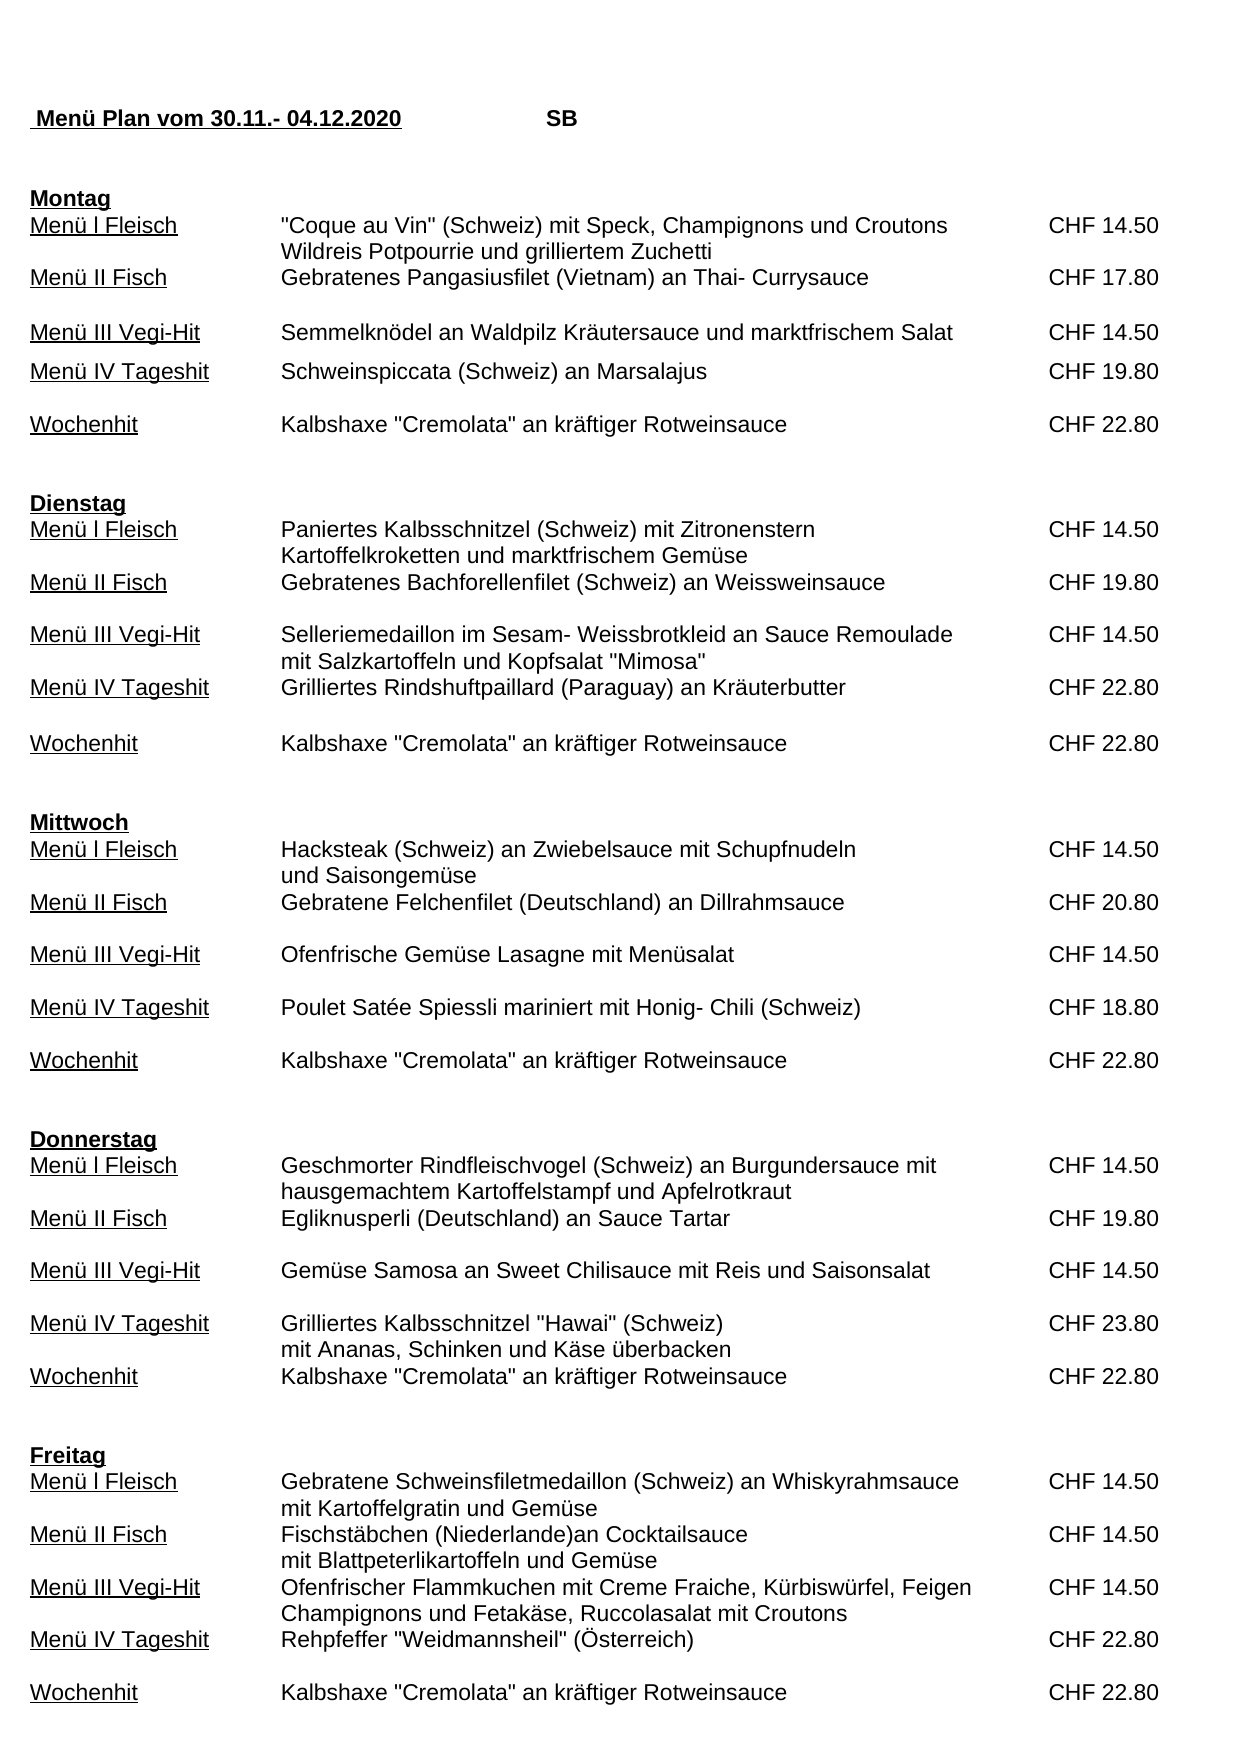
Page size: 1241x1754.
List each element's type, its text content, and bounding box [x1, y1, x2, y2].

table_cell Poulet Satée Spiessli mariniert mit Honig- Chili (Schweiz) [281, 994, 1048, 1047]
table_cell Gemüse Samosa an Sweet Chilisauce mit Reis und Saisonsalat [281, 1258, 1048, 1310]
table_cell Wochenhit [30, 1679, 281, 1720]
table_cell Donnerstag Menü l Fleisch [30, 1126, 281, 1205]
table_cell CHF 19.80 [1048, 569, 1211, 621]
table_header "Coque au Vin" (Schweiz) mit Speck, Champignons und Croutons Wildreis Potpourrie und grilliertem Zuchetti [281, 185, 1048, 264]
table_cell CHF 22.80 [1048, 411, 1211, 490]
table_cell Menü III Vegi-Hit [30, 621, 281, 674]
table_cell Wochenhit [30, 411, 281, 490]
table_cell CHF 14.50 [1048, 490, 1211, 569]
subtitle Menü Plan vom 30.11.- 04.12.2020 SB [29, 105, 1211, 131]
table_cell Selleriemedaillon im Sesam- Weissbrotkleid an Sauce Remoulade mit Salzkartoffeln und Kopfsalat "Mimosa" [281, 621, 1048, 674]
table_cell Menü III Vegi-Hit [30, 1258, 281, 1310]
table_cell Menü III Vegi-Hit [30, 319, 281, 358]
table_cell Menü IV Tageshit [30, 674, 281, 730]
table_cell CHF 14.50 [1048, 1258, 1211, 1310]
table_cell Menü II Fisch [30, 569, 281, 621]
table_cell CHF 22.80 [1048, 1047, 1211, 1126]
table_cell Wochenhit [30, 1363, 281, 1442]
table_cell Semmelknödel an Waldpilz Kräutersauce und marktfrischem Salat [281, 319, 1048, 358]
table_header Montag Menü l Fleisch [30, 185, 281, 264]
table_cell Grilliertes Kalbsschnitzel "Hawai" (Schweiz) mit Ananas, Schinken und Käse überbacken [281, 1310, 1048, 1363]
table_cell Menü IV Tageshit [30, 1626, 281, 1679]
table_cell CHF 14.50 [1048, 319, 1211, 358]
table_cell CHF 20.80 [1048, 889, 1211, 941]
table_cell Menü IV Tageshit [30, 1310, 281, 1363]
table_cell Egliknusperli (Deutschland) an Sauce Tartar [281, 1205, 1048, 1257]
table_cell CHF 14.50 [1048, 1521, 1211, 1574]
table_cell Mittwoch Menü l Fleisch [30, 809, 281, 888]
table_cell Menü II Fisch [30, 1205, 281, 1257]
table_cell CHF 22.80 [1048, 1363, 1211, 1442]
table_cell CHF 19.80 [1048, 358, 1211, 411]
table_cell Menü IV Tageshit [30, 358, 281, 411]
table_cell Menü II Fisch [30, 889, 281, 941]
table_cell Schweinspiccata (Schweiz) an Marsalajus [281, 358, 1048, 411]
table_cell Menü II Fisch [30, 264, 281, 319]
table_cell Kalbshaxe "Cremolata" an kräftiger Rotweinsauce [281, 411, 1048, 490]
table_cell Geschmorter Rindfleischvogel (Schweiz) an Burgundersauce mit hausgemachtem Kartoffelstampf und Apfelrotkraut [281, 1126, 1048, 1205]
table_cell Menü II Fisch [30, 1521, 281, 1574]
table_cell Wochenhit [30, 730, 281, 809]
table_cell Gebratenes Bachforellenfilet (Schweiz) an Weissweinsauce [281, 569, 1048, 621]
table_cell Paniertes Kalbsschnitzel (Schweiz) mit Zitronenstern Kartoffelkroketten und marktfrischem Gemüse [281, 490, 1048, 569]
table_cell CHF 19.80 [1048, 1205, 1211, 1257]
table_header CHF 14.50 [1048, 185, 1211, 264]
table_cell CHF 22.80 [1048, 730, 1211, 809]
table_cell CHF 14.50 [1048, 1442, 1211, 1521]
table_cell Menü III Vegi-Hit [30, 941, 281, 994]
table_cell Freitag Menü l Fleisch [30, 1442, 281, 1521]
table_cell CHF 22.80 [1048, 1679, 1211, 1720]
table_cell Ofenfrischer Flammkuchen mit Creme Fraiche, Kürbiswürfel, Feigen Champignons und Fetakäse, Ruccolasalat mit Croutons [281, 1574, 1048, 1626]
table_cell CHF 14.50 [1048, 941, 1211, 994]
table_cell Grilliertes Rindshuftpaillard (Paraguay) an Kräuterbutter [281, 674, 1048, 730]
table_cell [281, 1679, 1048, 1720]
table_cell Kalbshaxe "Cremolata" an kräftiger Rotweinsauce [281, 1363, 1048, 1442]
table_cell Fischstäbchen (Niederlande)an Cocktailsauce mit Blattpeterlikartoffeln und Gemüse [281, 1521, 1048, 1574]
table_cell Gebratenes Pangasiusfilet (Vietnam) an Thai- Currysauce [281, 264, 1048, 319]
table_cell Wochenhit [30, 1047, 281, 1126]
table_cell Kalbshaxe "Cremolata" an kräftiger Rotweinsauce [281, 730, 1048, 809]
table_cell CHF 17.80 [1048, 264, 1211, 319]
table_cell CHF 14.50 [1048, 621, 1211, 674]
table_cell Gebratene Felchenfilet (Deutschland) an Dillrahmsauce [281, 889, 1048, 941]
table_cell Rehpfeffer "Weidmannsheil" (Österreich) [281, 1626, 1048, 1679]
table_cell Menü IV Tageshit [30, 994, 281, 1047]
table_cell CHF 22.80 [1048, 674, 1211, 730]
table_cell CHF 22.80 [1048, 1626, 1211, 1679]
table_cell Kalbshaxe "Cremolata" an kräftiger Rotweinsauce [281, 1047, 1048, 1126]
table_cell Gebratene Schweinsfiletmedaillon (Schweiz) an Whiskyrahmsauce mit Kartoffelgratin und Gemüse [281, 1442, 1048, 1521]
table_cell Menü III Vegi-Hit [30, 1574, 281, 1626]
table_cell CHF 14.50 [1048, 1574, 1211, 1626]
table_cell Dienstag Menü l Fleisch [30, 490, 281, 569]
table_cell CHF 18.80 [1048, 994, 1211, 1047]
table_cell Ofenfrische Gemüse Lasagne mit Menüsalat [281, 941, 1048, 994]
table_cell CHF 23.80 [1048, 1310, 1211, 1363]
table_cell Hacksteak (Schweiz) an Zwiebelsauce mit Schupfnudeln und Saisongemüse [281, 809, 1048, 888]
table_cell CHF 14.50 [1048, 809, 1211, 888]
table_cell CHF 14.50 [1048, 1126, 1211, 1205]
